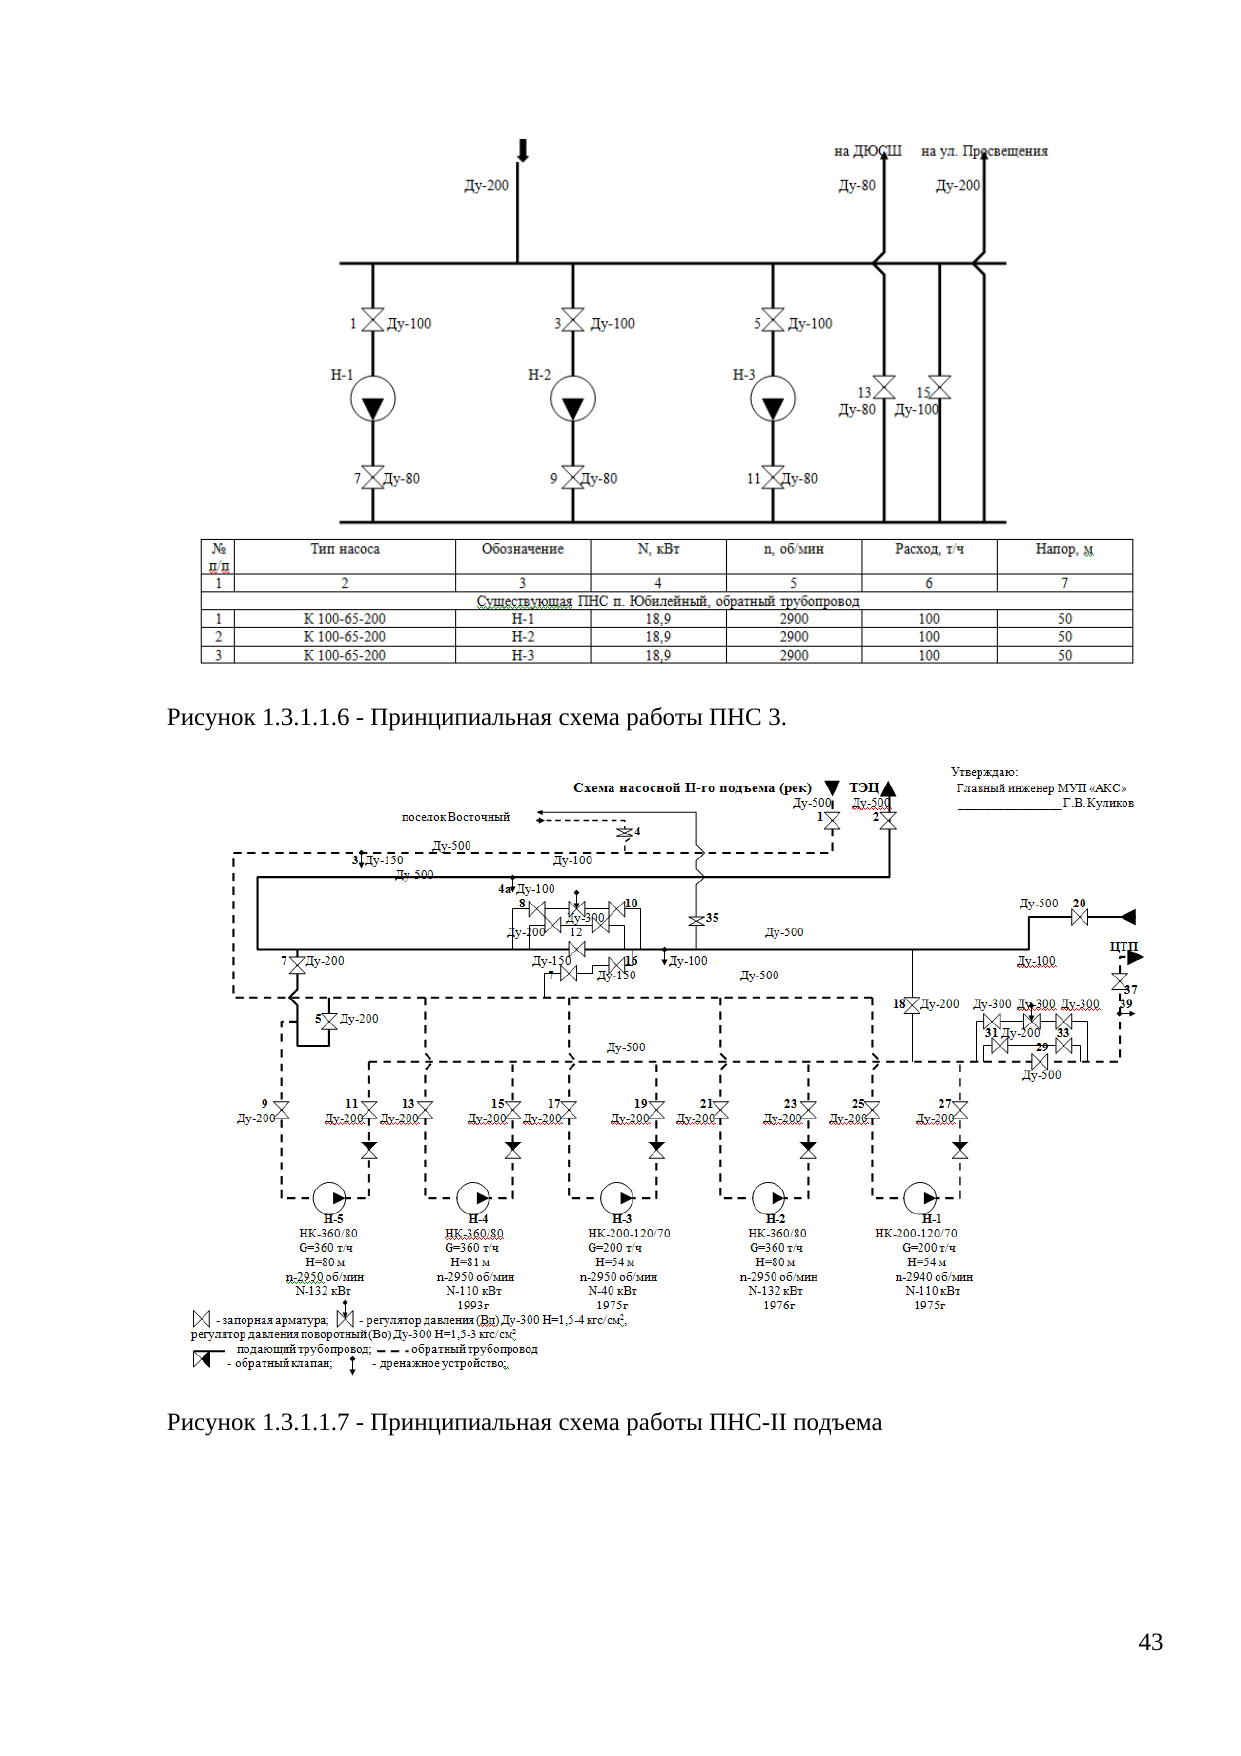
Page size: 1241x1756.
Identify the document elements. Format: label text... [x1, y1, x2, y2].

text Рисунок 1.3.1.1.6 - Принципиальная схема работы ПНС 3. [167, 702, 1082, 731]
picture [183, 763, 1144, 1379]
text Рисунок 1.3.1.1.7 - Принципиальная схема работы ПНС-II подъема [167, 1407, 1082, 1436]
picture [177, 118, 1153, 673]
